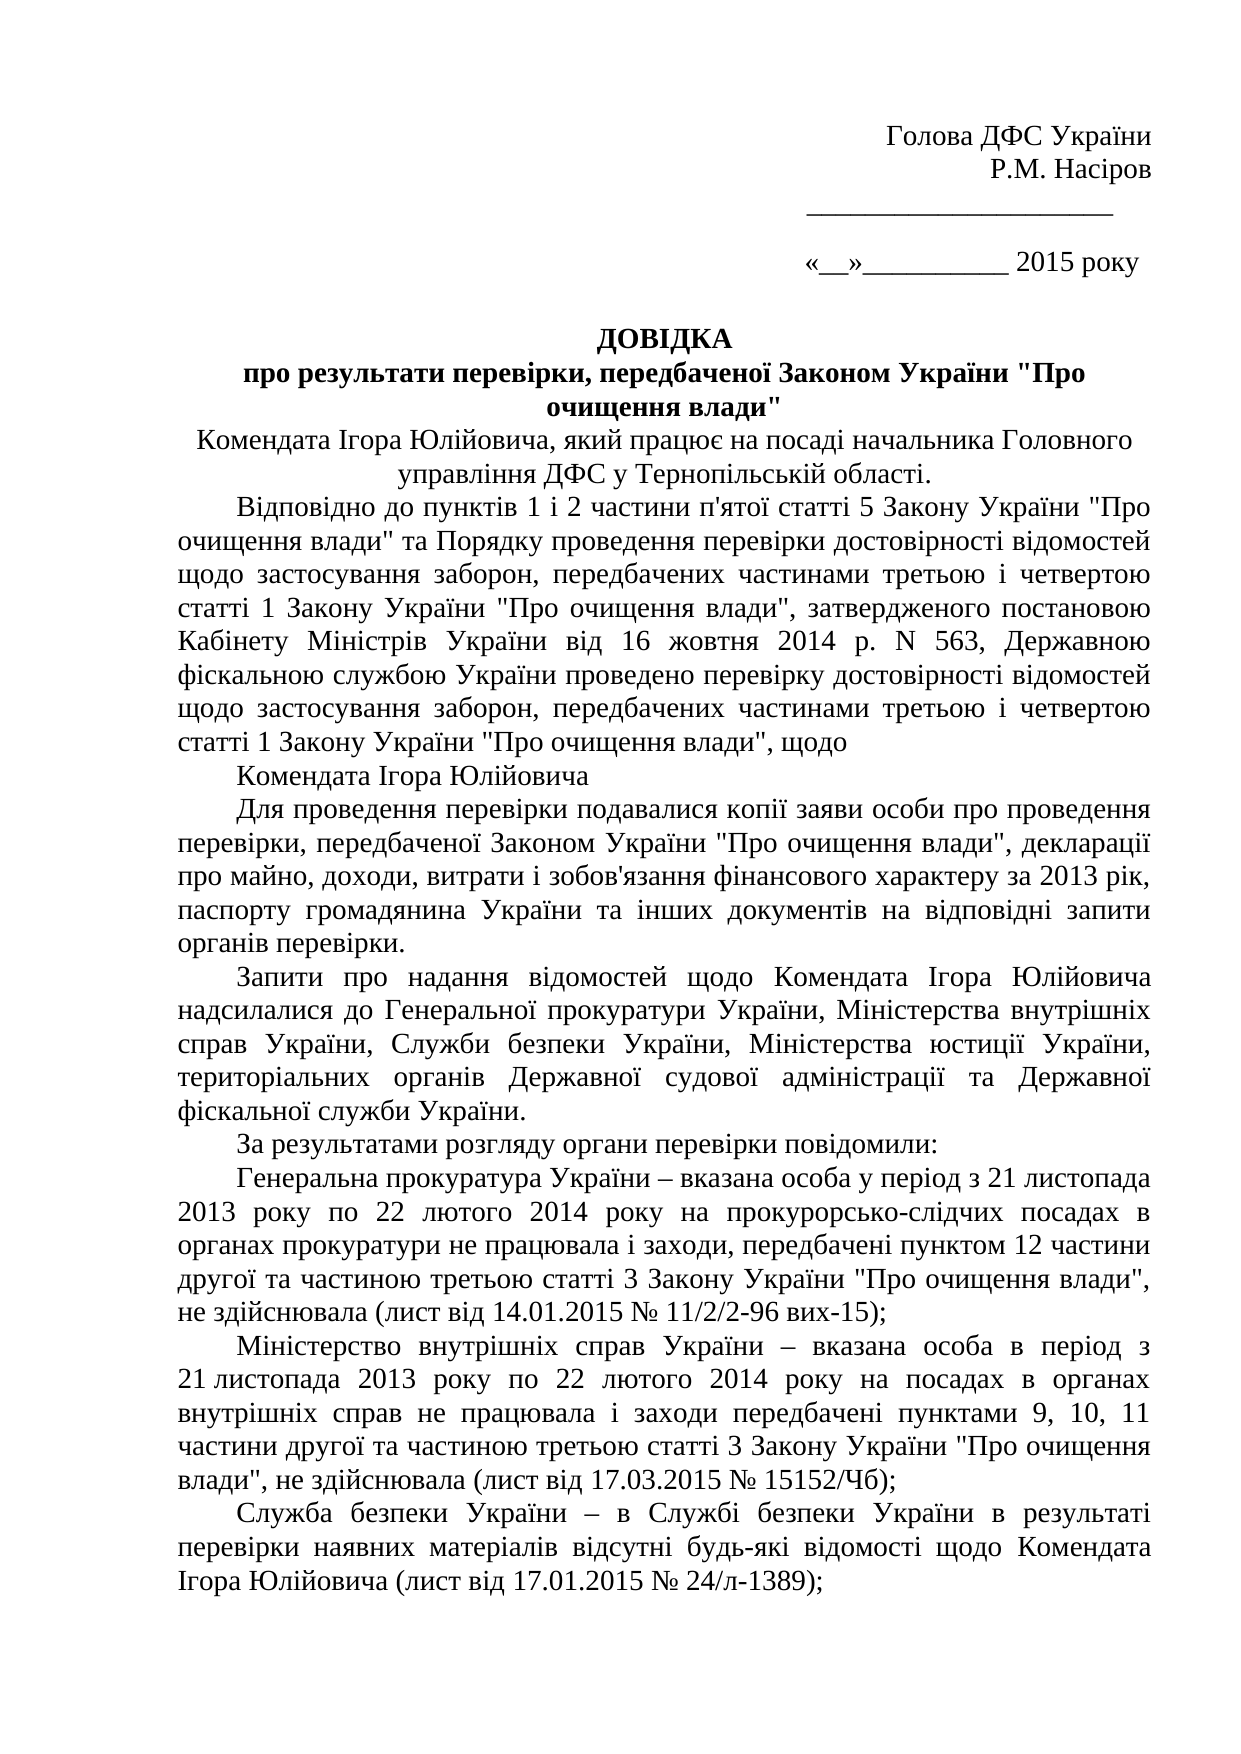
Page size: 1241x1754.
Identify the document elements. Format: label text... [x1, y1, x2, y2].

text Генеральна прокуратура України – вказана особа у період з 21 листопада 2013 року по 22 лютого 2014 року на прокурорсько-слідчих посадах в органах прокуратури не працювала і заходи, передбачені пунктом 12 частини другої та частиною третьою статті 3 Закону України "Про очищення влади", не здійснювала (лист від 14.01.2015 № 11/2/2-96 вих-15); [177, 1160, 1152, 1328]
text Запити про надання відомостей щодо Комендата Ігора Юлійовича надсилалися до Генеральної прокуратури України, Міністерства внутрішніх справ України, Служби безпеки України, Міністерства юстиції України, територіальних органів Державної судової адміністрації та Державної фіскальної служби України. [177, 959, 1152, 1127]
text Р.М. Насіров [177, 152, 1152, 185]
text _____________________ [177, 185, 1152, 219]
text про результати перевірки, передбаченої Законом України "Про очищення влади" [177, 355, 1152, 422]
text ДОВІДКА [177, 322, 1152, 355]
text Міністерство внутрішніх справ України – вказана особа в період з 21 листопада 2013 року по 22 лютого 2014 року на посадах в органах внутрішніх справ не працювала і заходи передбачені пунктами 9, 10, 11 частини другої та частиною третьою статті 3 Закону України "Про очищення влади", не здійснювала (лист від 17.03.2015 № 15152/Чб); [177, 1328, 1152, 1496]
text «__»__________ 2015 року [177, 244, 1152, 278]
text Відповідно до пунктів 1 і 2 частини п'ятої статті 5 Закону України "Про очищення влади" та Порядку проведення перевірки достовірності відомостей щодо застосування заборон, передбачених частинами третьою і четвертою статті 1 Закону України "Про очищення влади", затвердженого постановою Кабінету Міністрів України від 16 жовтня 2014 р. N 563, Державною фіскальною службою України проведено перевірку достовірності відомостей щодо застосування заборон, передбачених частинами третьою і четвертою статті 1 Закону України "Про очищення влади", щодо [177, 489, 1152, 758]
text Для проведення перевірки подавалися копії заяви особи про проведення перевірки, передбаченої Законом України "Про очищення влади", декларації про майно, доходи, витрати і зобов'язання фінансового характеру за 2013 рік, паспорту громадянина України та інших документів на відповідні запити органів перевірки. [177, 791, 1152, 959]
text Голова ДФС України [177, 118, 1152, 152]
text Служба безпеки України – в Службі безпеки України в результаті перевірки наявних матеріалів відсутні будь-які відомості щодо Комендата Ігора Юлійовича (лист від 17.01.2015 № 24/л-1389); [177, 1496, 1152, 1596]
text За результатами розгляду органи перевірки повідомили: [177, 1127, 1152, 1160]
text Комендата Ігора Юлійовича [177, 758, 1152, 791]
text Комендата Ігора Юлійовича, який працює на посаді начальника Головного управління ДФС у Тернопільській області. [177, 422, 1152, 489]
